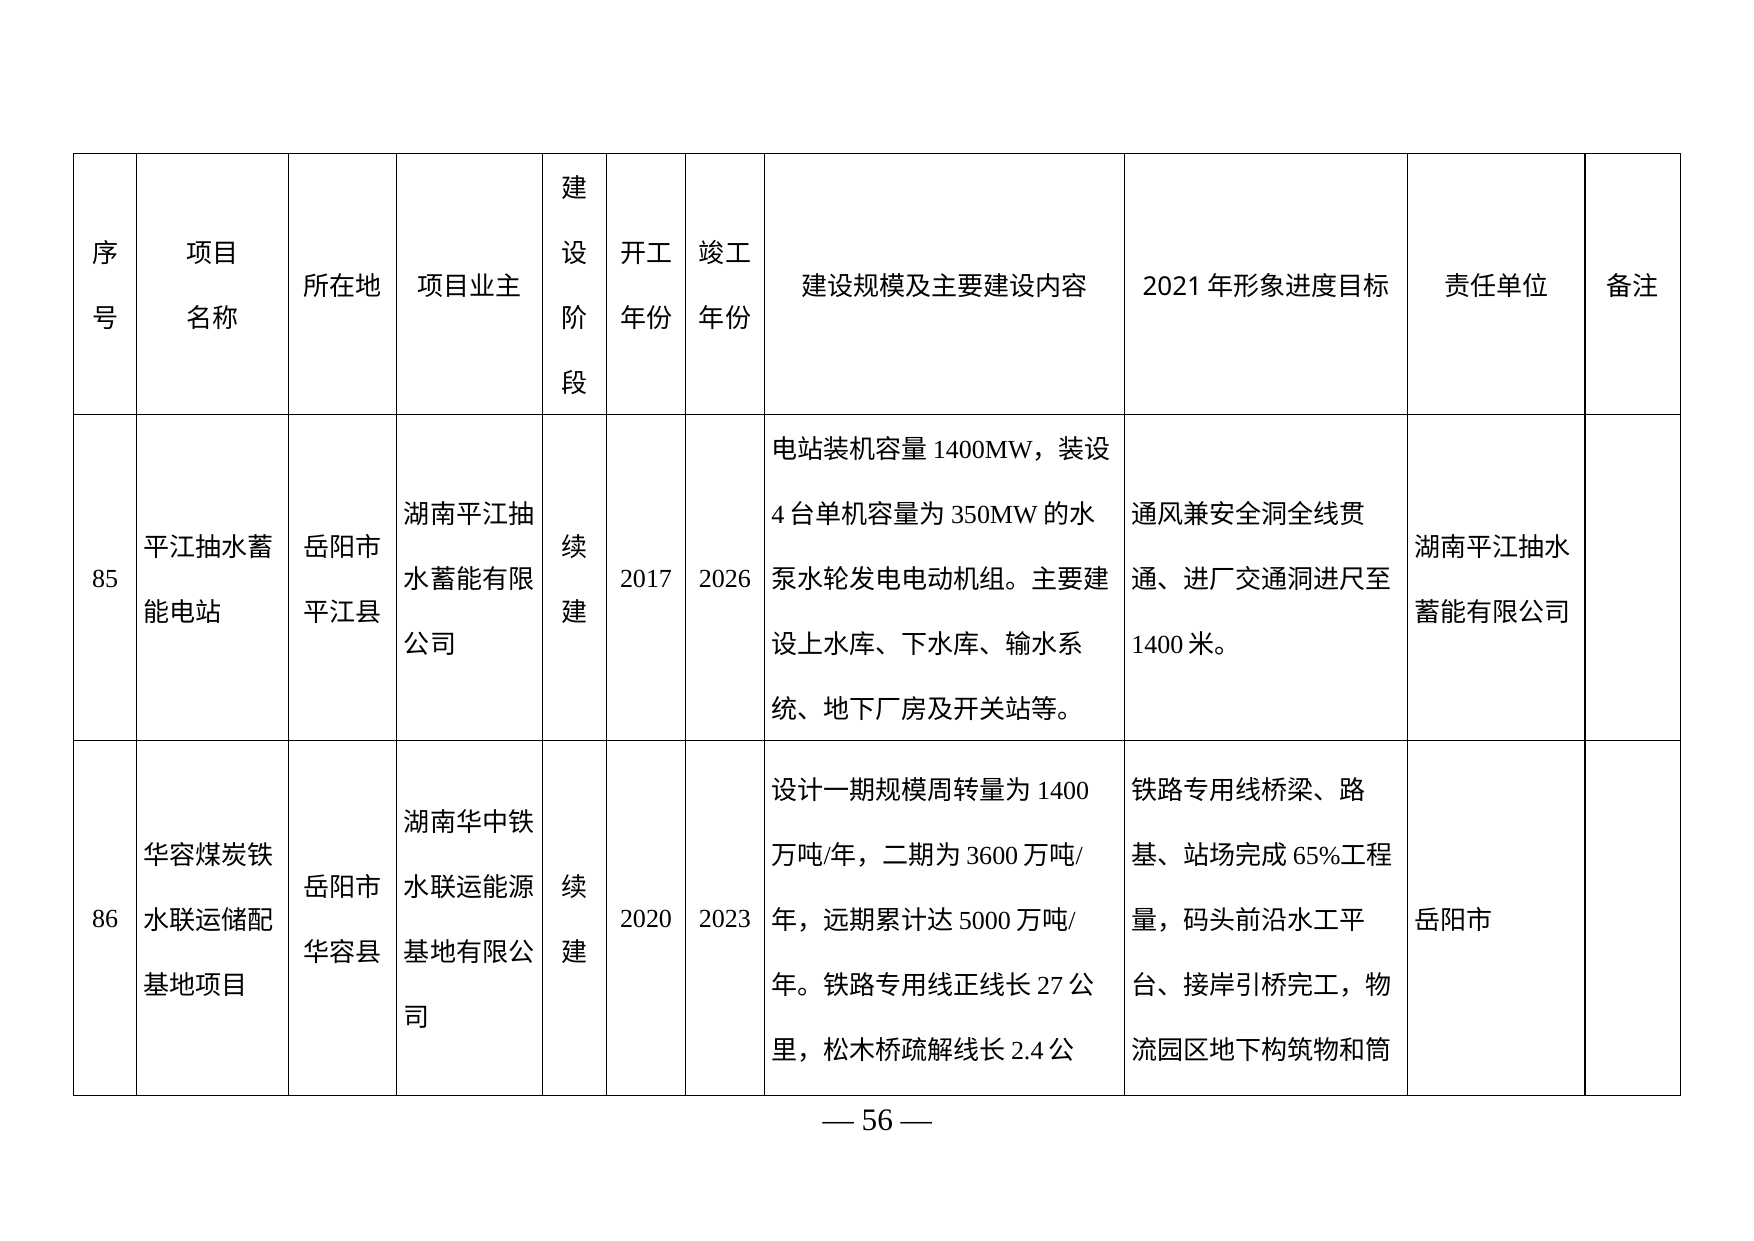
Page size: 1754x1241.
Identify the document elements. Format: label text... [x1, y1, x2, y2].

table_cell 平江抽水蓄能电站 [137, 415, 288, 740]
table_cell 湖南华中铁水联运能源基地有限公 司 [397, 741, 542, 1094]
table_header 建设 阶段 [543, 154, 606, 414]
table_cell [1586, 741, 1680, 1094]
table_cell 湖南平江抽水蓄能有限公司 [397, 415, 542, 740]
table_cell 华容煤炭铁水联运储配基地项目 [137, 741, 288, 1094]
table_cell 86 [74, 741, 136, 1094]
table_header 责任单位 [1408, 154, 1584, 414]
table_cell 2026 [686, 415, 764, 740]
table_header 建设规模及主要建设内容 [765, 154, 1124, 414]
table_cell 湖南平江抽水蓄能有限公司 [1408, 415, 1584, 740]
table_cell 岳阳市平江县 [289, 415, 396, 740]
table_cell 通风兼安全洞全线贯通、进厂交通洞进尺至1400米。 [1125, 415, 1407, 740]
table_cell 续建 [543, 741, 606, 1094]
table_cell [1586, 415, 1680, 740]
table_header 2021年形象进度目标 [1125, 154, 1407, 414]
table_cell 2023 [686, 741, 764, 1094]
table_cell 2020 [607, 741, 685, 1094]
table_cell 电站装机容量1400MW，装设4台单机容量为350MW的水泵水轮发电电动机组。主要建设上水库、下水库、输水系统、地下厂房及开关站等。 [765, 415, 1124, 740]
table_cell 续建 [543, 415, 606, 740]
table_header 竣工 年份 [686, 154, 764, 414]
table_cell 85 [74, 415, 136, 740]
table_header 项目业主 [397, 154, 542, 414]
table_header 开工 年份 [607, 154, 685, 414]
table_header 项目 名称 [137, 154, 288, 414]
table_header 备注 [1586, 154, 1680, 414]
table_header 序号 [74, 154, 136, 414]
table_header 所在地 [289, 154, 396, 414]
table_cell 2017 [607, 415, 685, 740]
table_cell 岳阳市 [1408, 741, 1584, 1094]
table_cell 岳阳市华容县 [289, 741, 396, 1094]
table_cell 铁路专用线桥梁、路基、站场完成65%工程量，码头前沿水工平台、接岸引桥完工，物流园区地下构筑物和筒仓完成50%工程量。 [1125, 741, 1407, 1094]
table_cell 设计一期规模周转量为1400万吨/年，二期为3600万吨/年，远期累计达5000万吨/年。铁路专用线正线长27公里，松木桥疏解线长2.4公里；煤炭物流园主要建设受煤设施、全封闭储煤设施、筛选配煤设施等；码头一期工程建设4个3000吨级煤炭出口泊位，二期预留4个泊位，配套建设相应附属设施。 [765, 741, 1124, 1094]
